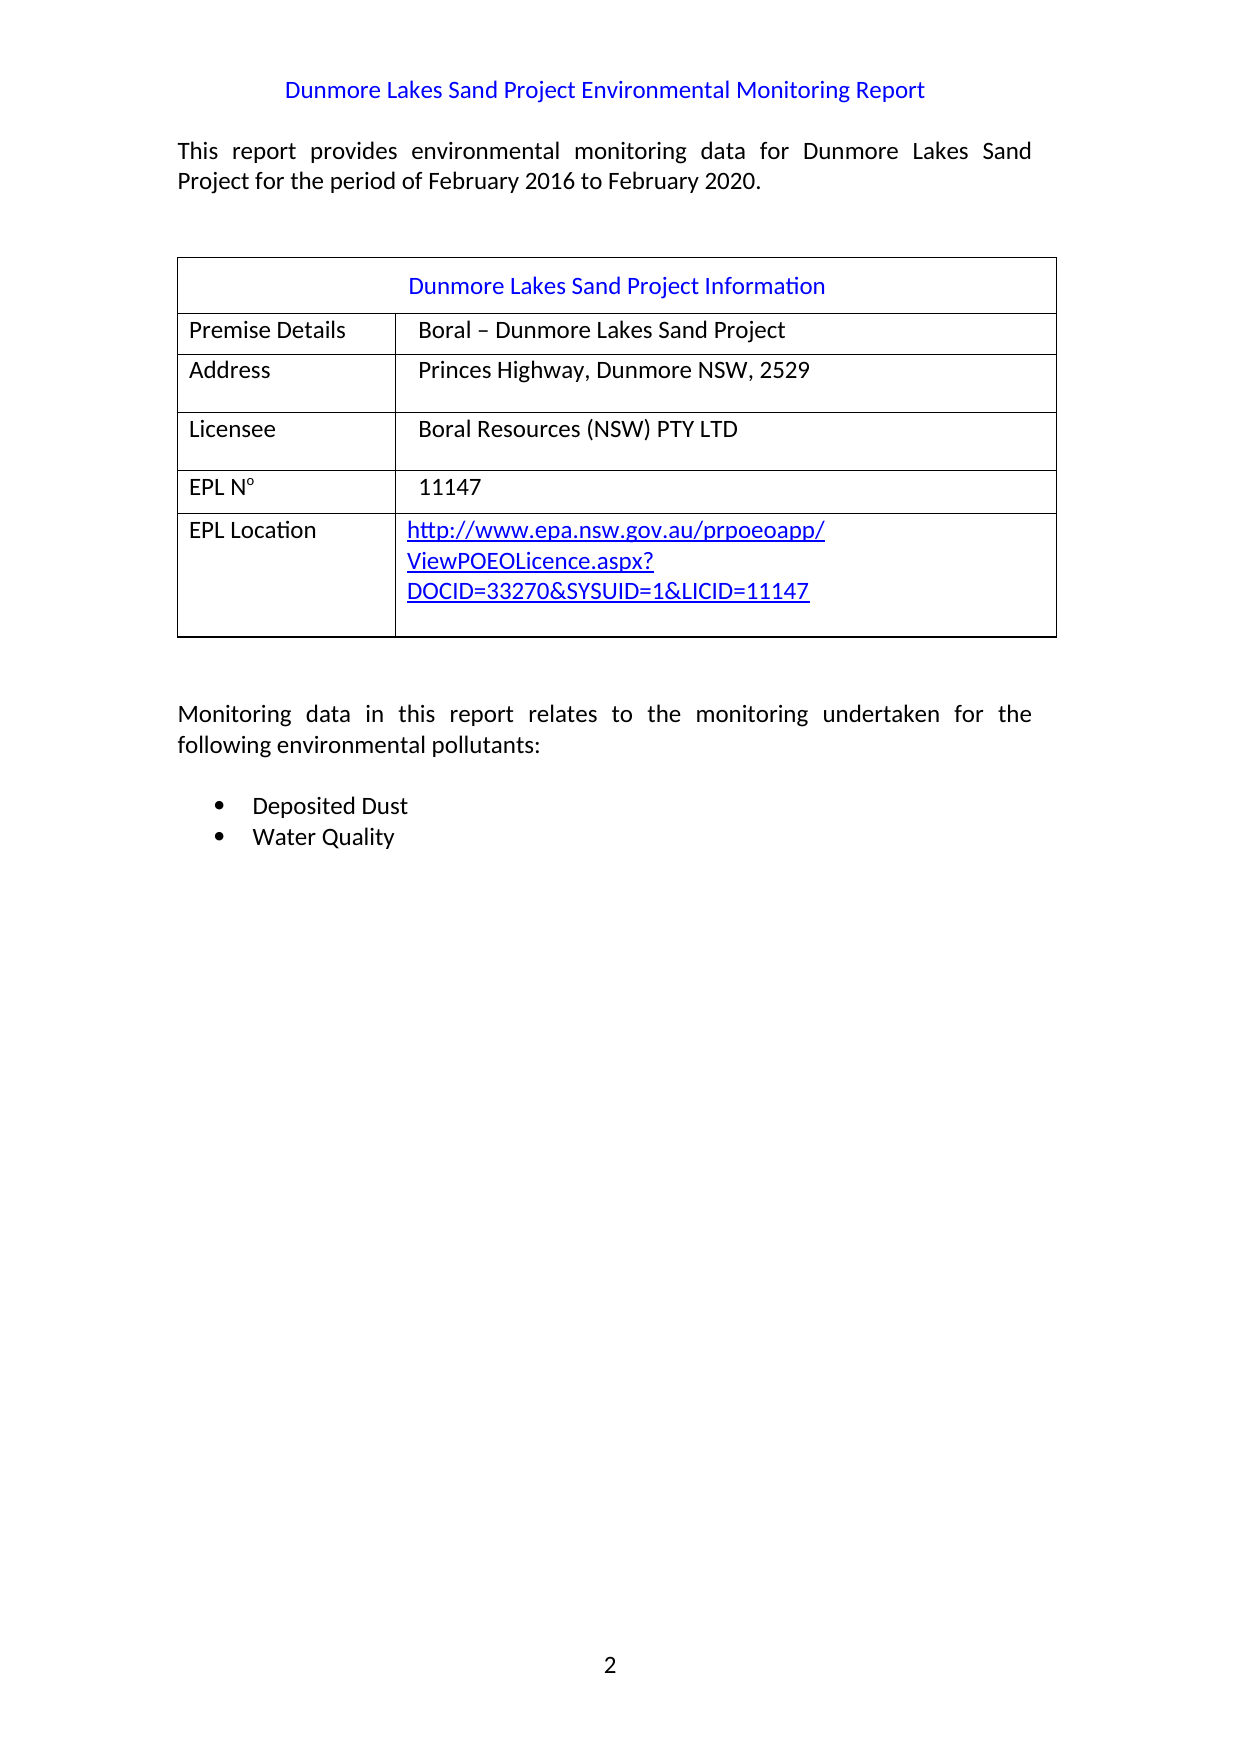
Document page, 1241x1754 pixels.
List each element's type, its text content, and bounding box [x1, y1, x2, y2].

table_cell Boral Resources (NSW) PTY LTD [396, 413, 1056, 470]
list Deposited Dust [215, 790, 1033, 821]
text Monitoring data in this report relates to the monitoring undertaken for the following environmental pollutants: [177, 698, 1033, 759]
table_cell Princes Highway, NSW, 2529 [396, 355, 1056, 412]
table_cell Premise Details [178, 314, 395, 353]
text This report provides environmental monitoring data for Dunmore Lakes Sand Project for the period of February 2016 to February 2020. [177, 135, 1033, 196]
table_cell 11147 [396, 471, 1056, 513]
table_cell Boral – Dunmore Lakes Sand Project [396, 314, 1056, 353]
table_cell EPL Location [178, 514, 395, 636]
table_cell Licensee [178, 413, 395, 470]
list Water Quality [215, 821, 1033, 851]
table_cell http://www.epa.nsw.gov.au/prpoeoapp/ViewPOEOLicence.aspx?DOCID=33270&SYSUID=1&LICID=11147 [396, 514, 1056, 636]
table_cell Address [178, 355, 395, 412]
table_cell EPL No [178, 471, 395, 513]
table_header Dunmore Lakes Sand Project Information [178, 258, 1056, 313]
